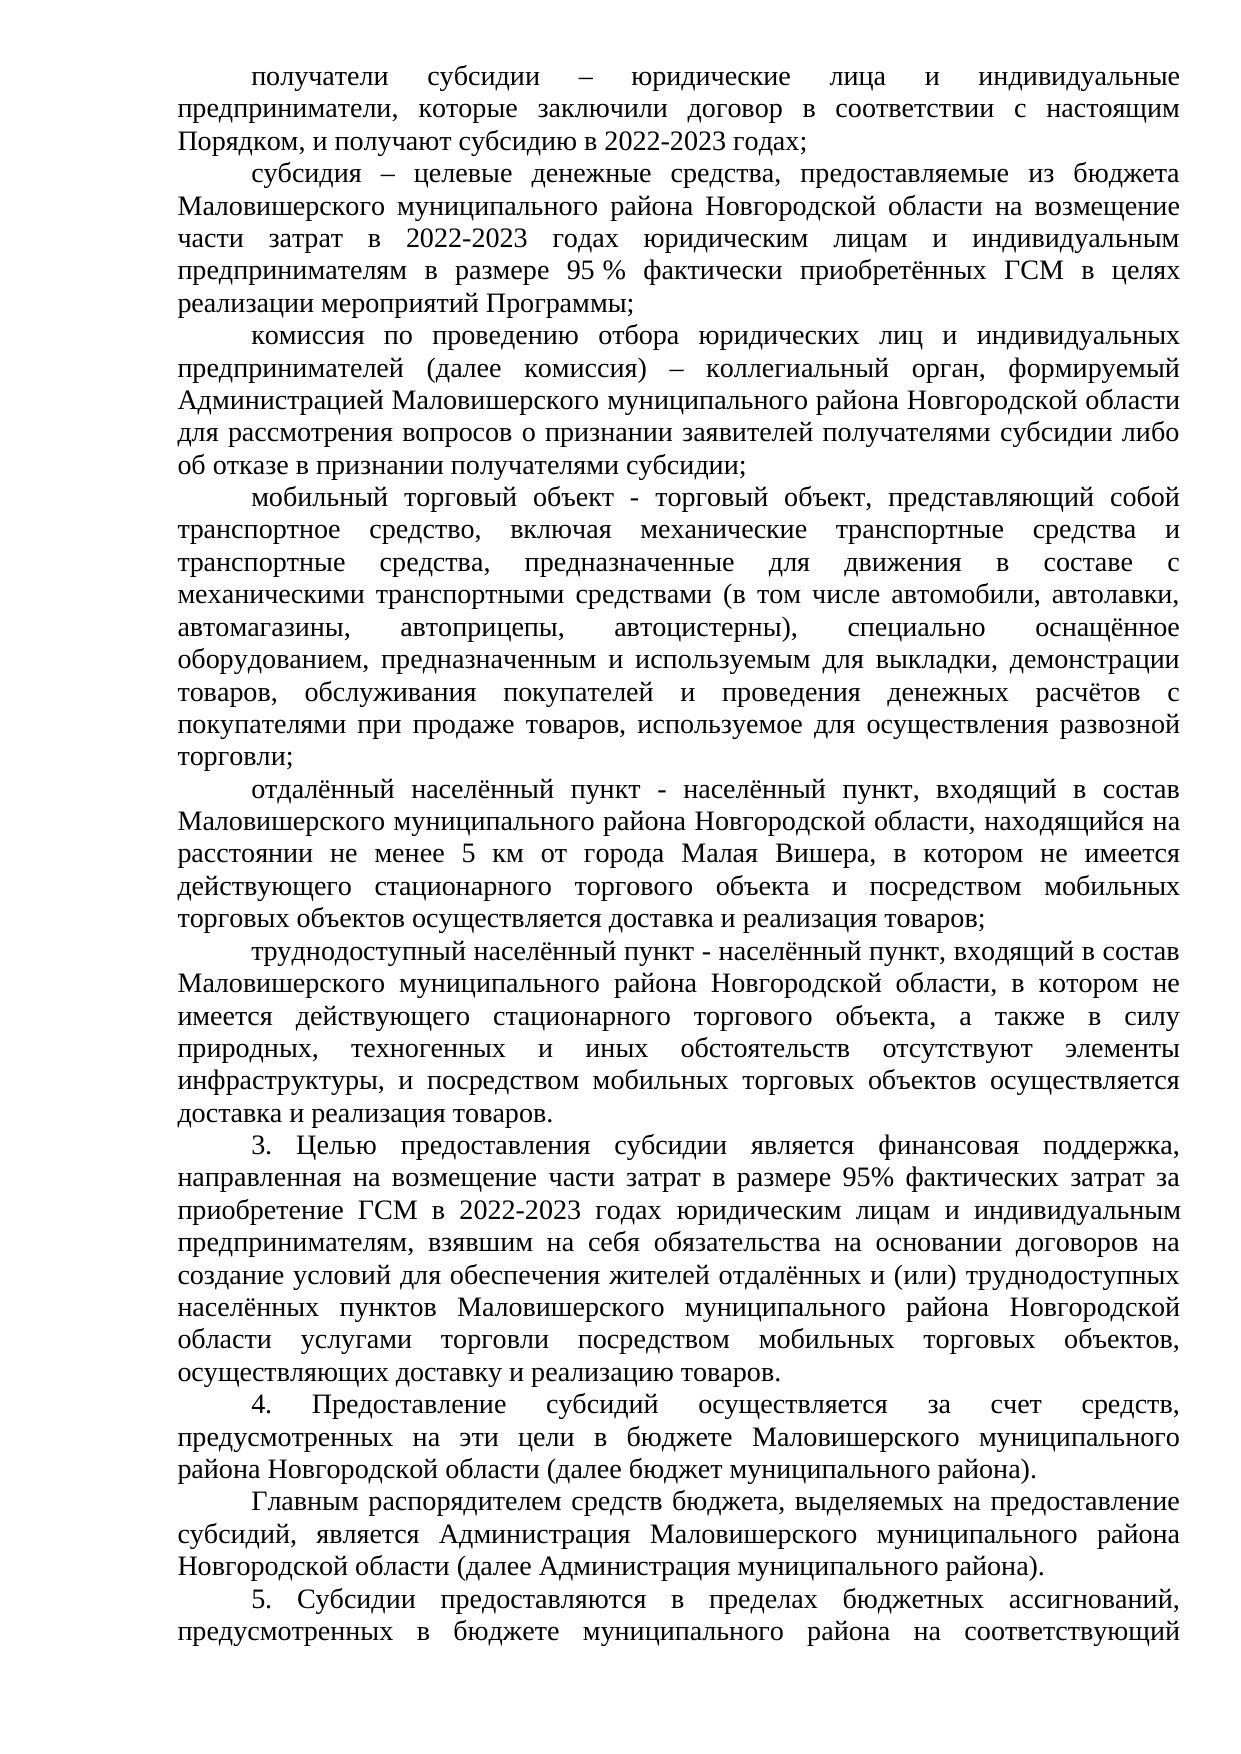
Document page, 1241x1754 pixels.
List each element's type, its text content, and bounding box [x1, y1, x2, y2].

text комиссия по проведению отбора юридических лиц и индивидуальных предпринимателей (далее комиссия) – коллегиальный орган, формируемый Администрацией Маловишерского муниципального района Новгородской области для рассмотрения вопросов о признании заявителей получателями субсидии либо об отказе в признании получателями субсидии; [177, 318, 1181, 480]
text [177, 1582, 1181, 1646]
text 3. Целью предоставления субсидии является финансовая поддержка, направленная на возмещение части затрат в размере 95% фактических затрат за приобретение ГСМ в 2022-2023 годах юридическим лицам и индивидуальным предпринимателям, взявшим на себя обязательства на основании договоров на создание условий для обеспечения жителей отдалённых и (или) труднодоступных населённых пунктов Маловишерского муниципального района Новгородской области услугами торговли посредством мобильных торговых объектов, осуществляющих доставку и реализацию товаров. [177, 1128, 1181, 1387]
text мобильный торговый объект - торговый объект, представляющий собой транспортное средство, включая механические транспортные средства и транспортные средства, предназначенные для движения в составе с механическими транспортными средствами (в том числе автомобили, автолавки, автомагазины, автоприцепы, автоцистерны), специально оснащённое оборудованием, предназначенным и используемым для выкладки, демонстрации товаров, обслуживания покупателей и проведения денежных расчётов с покупателями при продаже товаров, используемое для осуществления развозной торговли; [177, 480, 1181, 772]
text получатели субсидии – юридические лица и индивидуальные предприниматели, которые заключили договор в соответствии с настоящим Порядком, и получают субсидию в 2022-2023 годах; [177, 59, 1181, 156]
text Главным распорядителем средств бюджета, выделяемых на предоставление субсидий, является Администрация Маловишерского муниципального района Новгородской области (далее Администрация муниципального района). [177, 1484, 1181, 1582]
text 4. Предоставление субсидий осуществляется за счет средств, предусмотренных на эти цели в бюджете Маловишерского муниципального района Новгородской области (далее бюджет муниципального района). [177, 1387, 1181, 1484]
text отдалённый населённый пункт - населённый пункт, входящий в состав Маловишерского муниципального района Новгородской области, находящийся на расстоянии не менее 5 км от города Малая Вишера, в котором не имеется действующего стационарного торгового объекта и посредством мобильных торговых объектов осуществляется доставка и реализация товаров; [177, 772, 1181, 934]
text субсидия – целевые денежные средства, предоставляемые из бюджета Маловишерского муниципального района Новгородской области на возмещение части затрат в 2022-2023 годах юридическим лицам и индивидуальным предпринимателям в размере 95 % фактически приобретённых ГСМ в целях реализации мероприятий Программы; [177, 156, 1181, 318]
text труднодоступный населённый пункт - населённый пункт, входящий в состав Маловишерского муниципального района Новгородской области, в котором не имеется действующего стационарного торгового объекта, а также в силу природных, техногенных и иных обстоятельств отсутствуют элементы инфраструктуры, и посредством мобильных торговых объектов осуществляется доставка и реализация товаров. [177, 934, 1181, 1128]
